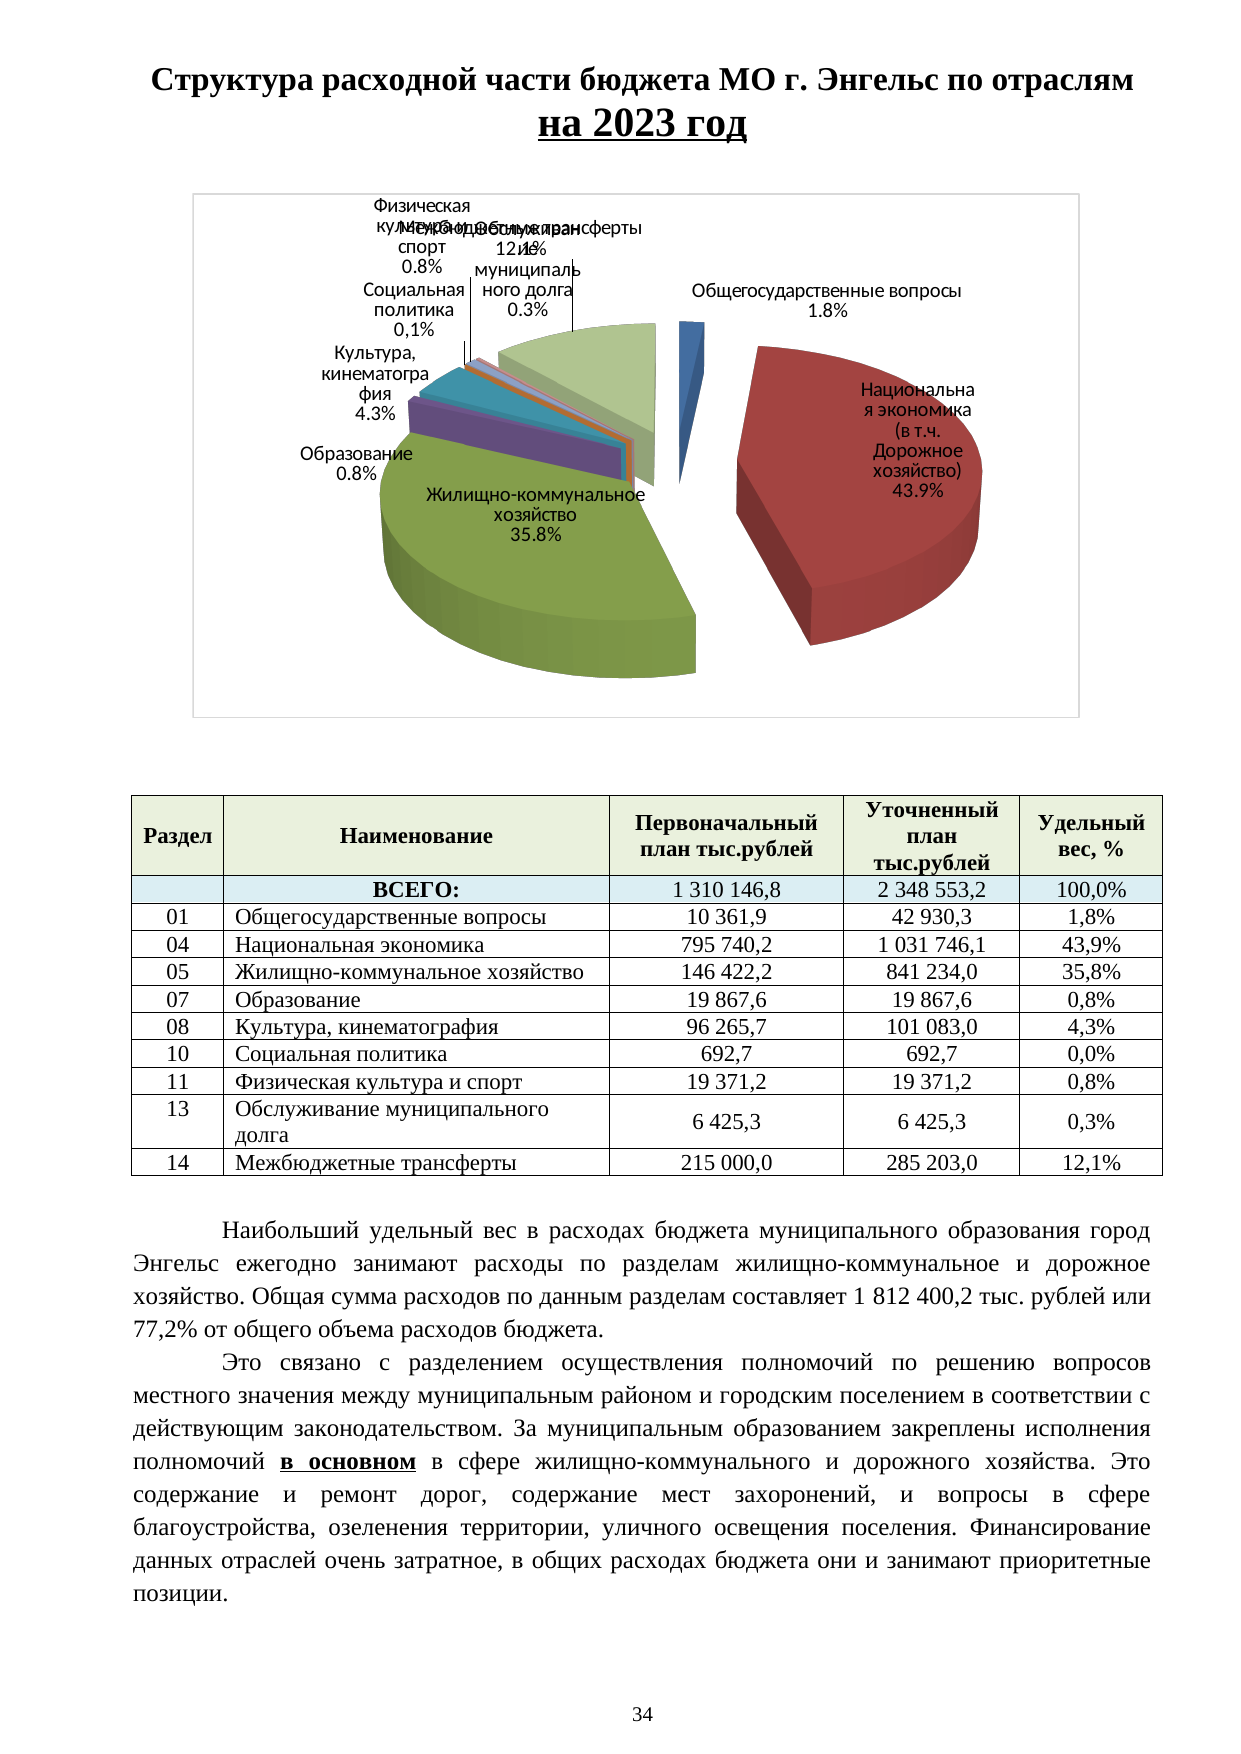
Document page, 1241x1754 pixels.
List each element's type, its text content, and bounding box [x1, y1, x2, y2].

table_cell Образование [224, 986, 609, 1012]
table_cell 692,7 [610, 1040, 843, 1067]
table_cell 12,1% [1020, 1149, 1162, 1175]
table_cell 01 [132, 904, 223, 930]
table_cell 101 083,0 [844, 1013, 1019, 1039]
table_cell 19 371,2 [610, 1068, 843, 1094]
table_cell 0,3% [1020, 1095, 1162, 1148]
table_cell 6 425,3 [844, 1095, 1019, 1148]
table_cell Общегосударственные вопросы [224, 904, 609, 930]
table_cell 215 000,0 [610, 1149, 843, 1175]
table_cell 2 348 553,2 [844, 876, 1019, 902]
table_cell 07 [132, 986, 223, 1012]
table_cell 35,8% [1020, 958, 1162, 984]
table_cell 0,0% [1020, 1040, 1162, 1067]
table_cell 100,0% [1020, 876, 1162, 902]
text Наибольший удельный вес в расходах бюджета муниципального образования город Энгельс ежегодно занимают расходы по разделам жилищно-коммунальное и дорожное хозяйство. Общая сумма расходов по данным разделам составляет 1 812 400,2 тыс. рублей или 77,2% от общего объема расходов бюджета. [133, 1215, 1152, 1342]
table_cell Межбюджетные трансферты [224, 1149, 609, 1175]
table_cell 1,8% [1020, 904, 1162, 930]
table_cell Обслуживание муниципального долга [224, 1095, 609, 1148]
table_cell 146 422,2 [610, 958, 843, 984]
table_header Уточненный план тыс.рублей [844, 796, 1019, 875]
table_cell 05 [132, 958, 223, 984]
table_cell 10 361,9 [610, 904, 843, 930]
table_cell 04 [132, 931, 223, 957]
table_cell Социальная политика [224, 1040, 609, 1067]
table_cell 19 867,6 [844, 986, 1019, 1012]
table_cell 08 [132, 1013, 223, 1039]
table_cell 96 265,7 [610, 1013, 843, 1039]
table_cell 6 425,3 [610, 1095, 843, 1148]
table_cell 13 [132, 1095, 223, 1148]
table_cell 10 [132, 1040, 223, 1067]
table_cell 0,8% [1020, 1068, 1162, 1094]
table_cell [132, 876, 223, 902]
text на 2023 год [133, 97, 1152, 145]
table_cell 42 930,3 [844, 904, 1019, 930]
table_cell Жилищно-коммунальное хозяйство [224, 958, 609, 984]
table_header Раздел [132, 796, 223, 875]
text Структура расходной части бюджета МО г. Энгельс по отраслям [133, 59, 1152, 97]
table_cell 11 [132, 1068, 223, 1094]
table_cell 841 234,0 [844, 958, 1019, 984]
table_cell 1 031 746,1 [844, 931, 1019, 957]
table_cell 692,7 [844, 1040, 1019, 1067]
table_cell 19 371,2 [844, 1068, 1019, 1094]
text Это связано с разделением осуществления полномочий по решению вопросов местного значения между муниципальным районом и городским поселением в соответствии с действующим законодательством. За муниципальным образованием закреплены исполнения полномочий в основном в сфере жилищно-коммунального и дорожного хозяйства. Это содержание и ремонт дорог, содержание мест захоронений, и вопросы в сфере благоустройства, озеленения территории, уличного освещения поселения. Финансирование данных отраслей очень затратное, в общих расходах бюджета они и занимают приоритетные позиции. [133, 1347, 1152, 1607]
table_cell 285 203,0 [844, 1149, 1019, 1175]
table_cell Физическая культура и спорт [224, 1068, 609, 1094]
table_cell 19 867,6 [610, 986, 843, 1012]
table_header Первоначальный план тыс.рублей [610, 796, 843, 875]
table_cell 43,9% [1020, 931, 1162, 957]
table_cell Культура, кинематография [224, 1013, 609, 1039]
table_cell 1 310 146,8 [610, 876, 843, 902]
table_cell ВСЕГО: [224, 876, 609, 902]
table_cell 4,3% [1020, 1013, 1162, 1039]
table_cell Национальная экономика [224, 931, 609, 957]
table_header Удельный вес, % [1020, 796, 1162, 875]
table_header Наименование [224, 796, 609, 875]
table_cell 795 740,2 [610, 931, 843, 957]
table_cell 14 [132, 1149, 223, 1175]
table_cell 0,8% [1020, 986, 1162, 1012]
